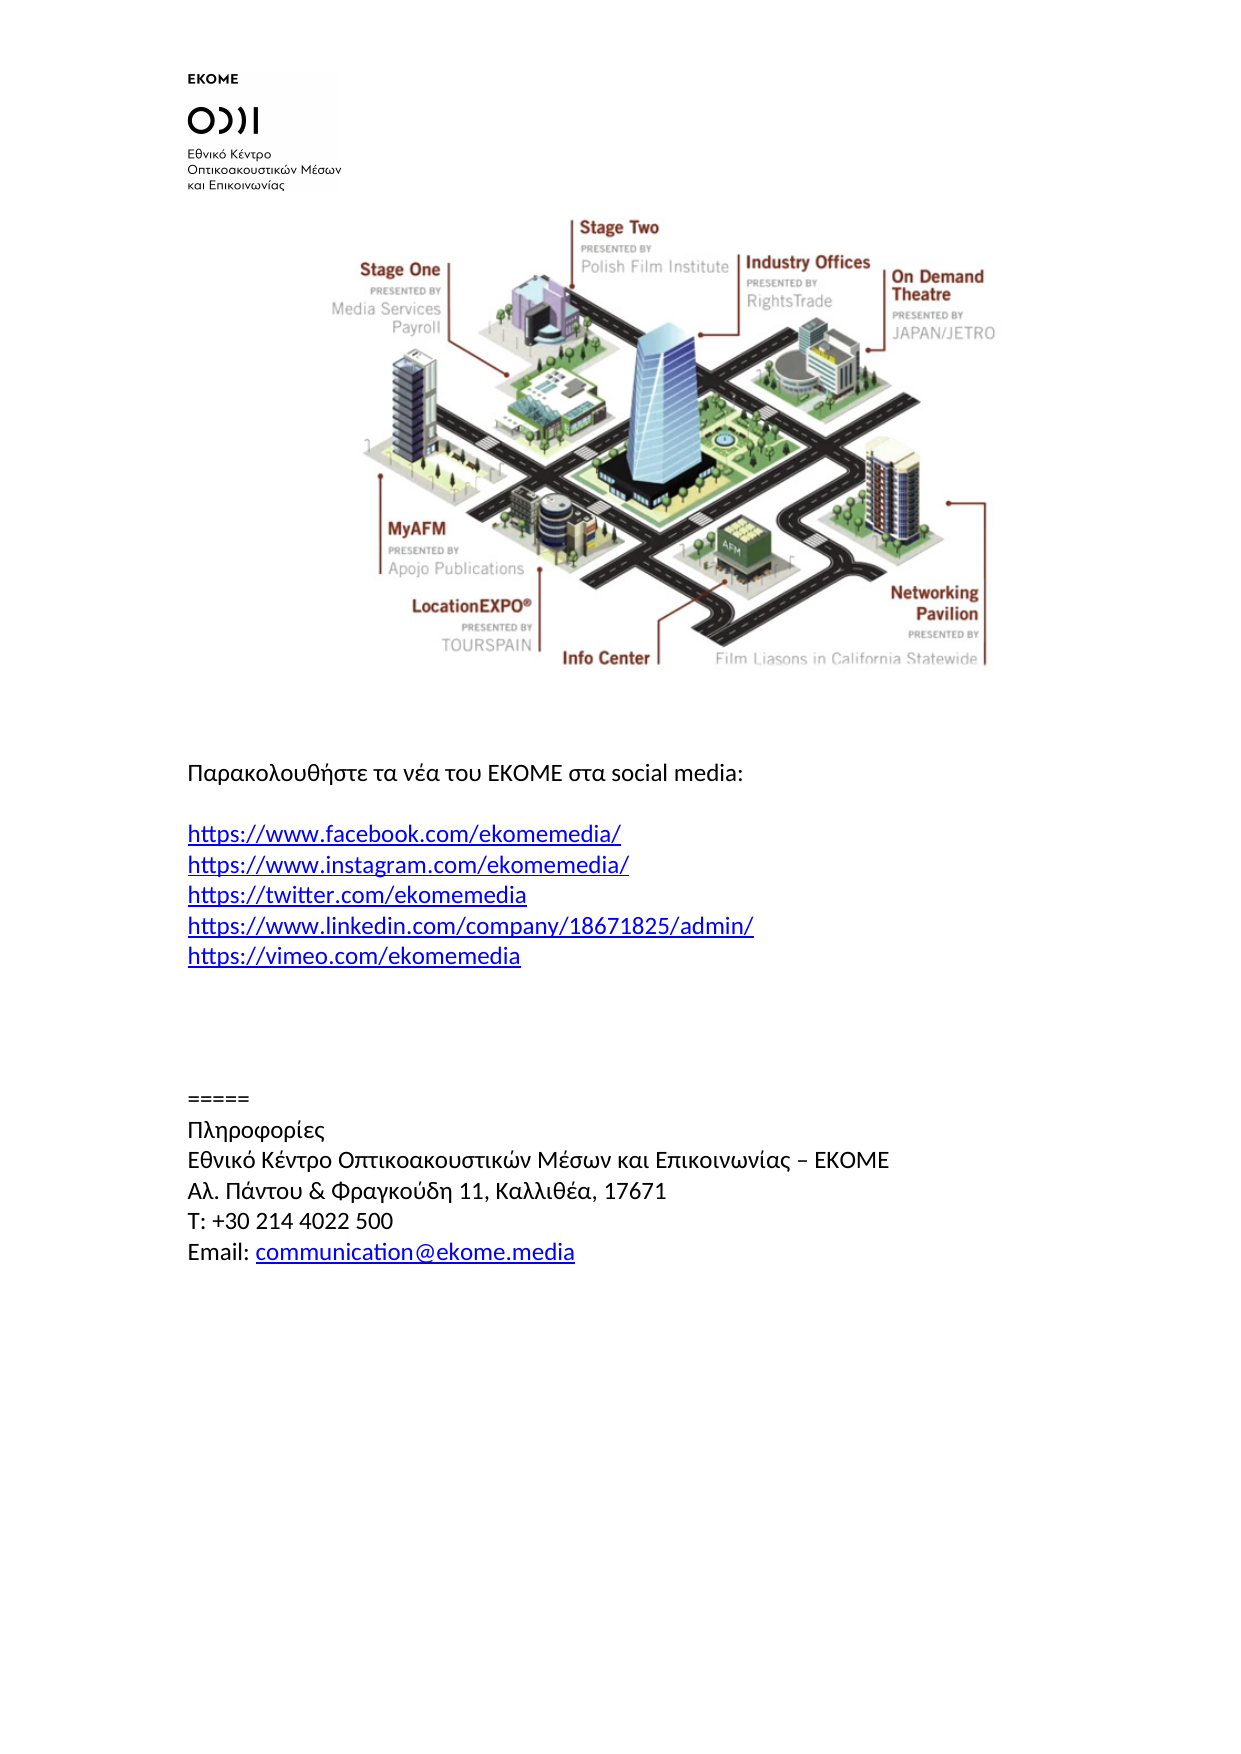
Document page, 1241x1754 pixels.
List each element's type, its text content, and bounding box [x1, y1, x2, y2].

text https://www.instagram.com/ekomemedia/ [187, 849, 1053, 879]
text Αλ. Πάντου & Φραγκούδη 11, Καλλιθέα, 17671 [187, 1175, 1053, 1206]
text Εθνικό Κέντρο Οπτικοακουστικών Μέσων και Επικοινωνίας – ΕΚΟΜΕ [187, 1144, 1053, 1175]
text https://vimeo.com/ekomemedia [187, 940, 1053, 971]
text Τ: +30 214 4022 500 [187, 1206, 1053, 1236]
text https://twitter.com/ekomemedia [187, 879, 1053, 910]
text Παρακολουθήστε τα νέα του ΕΚΟΜΕ στα social media: [187, 750, 1053, 788]
text https://www.facebook.com/ekomemedia/ [187, 818, 1053, 849]
text https://www.linkedin.com/company/18671825/admin/ [187, 910, 1053, 940]
text Πληροφορίες [187, 1114, 1053, 1144]
text Email: communication@ekome.media [187, 1236, 1053, 1267]
picture [187, 73, 1136, 688]
text ===== [187, 1083, 1053, 1114]
